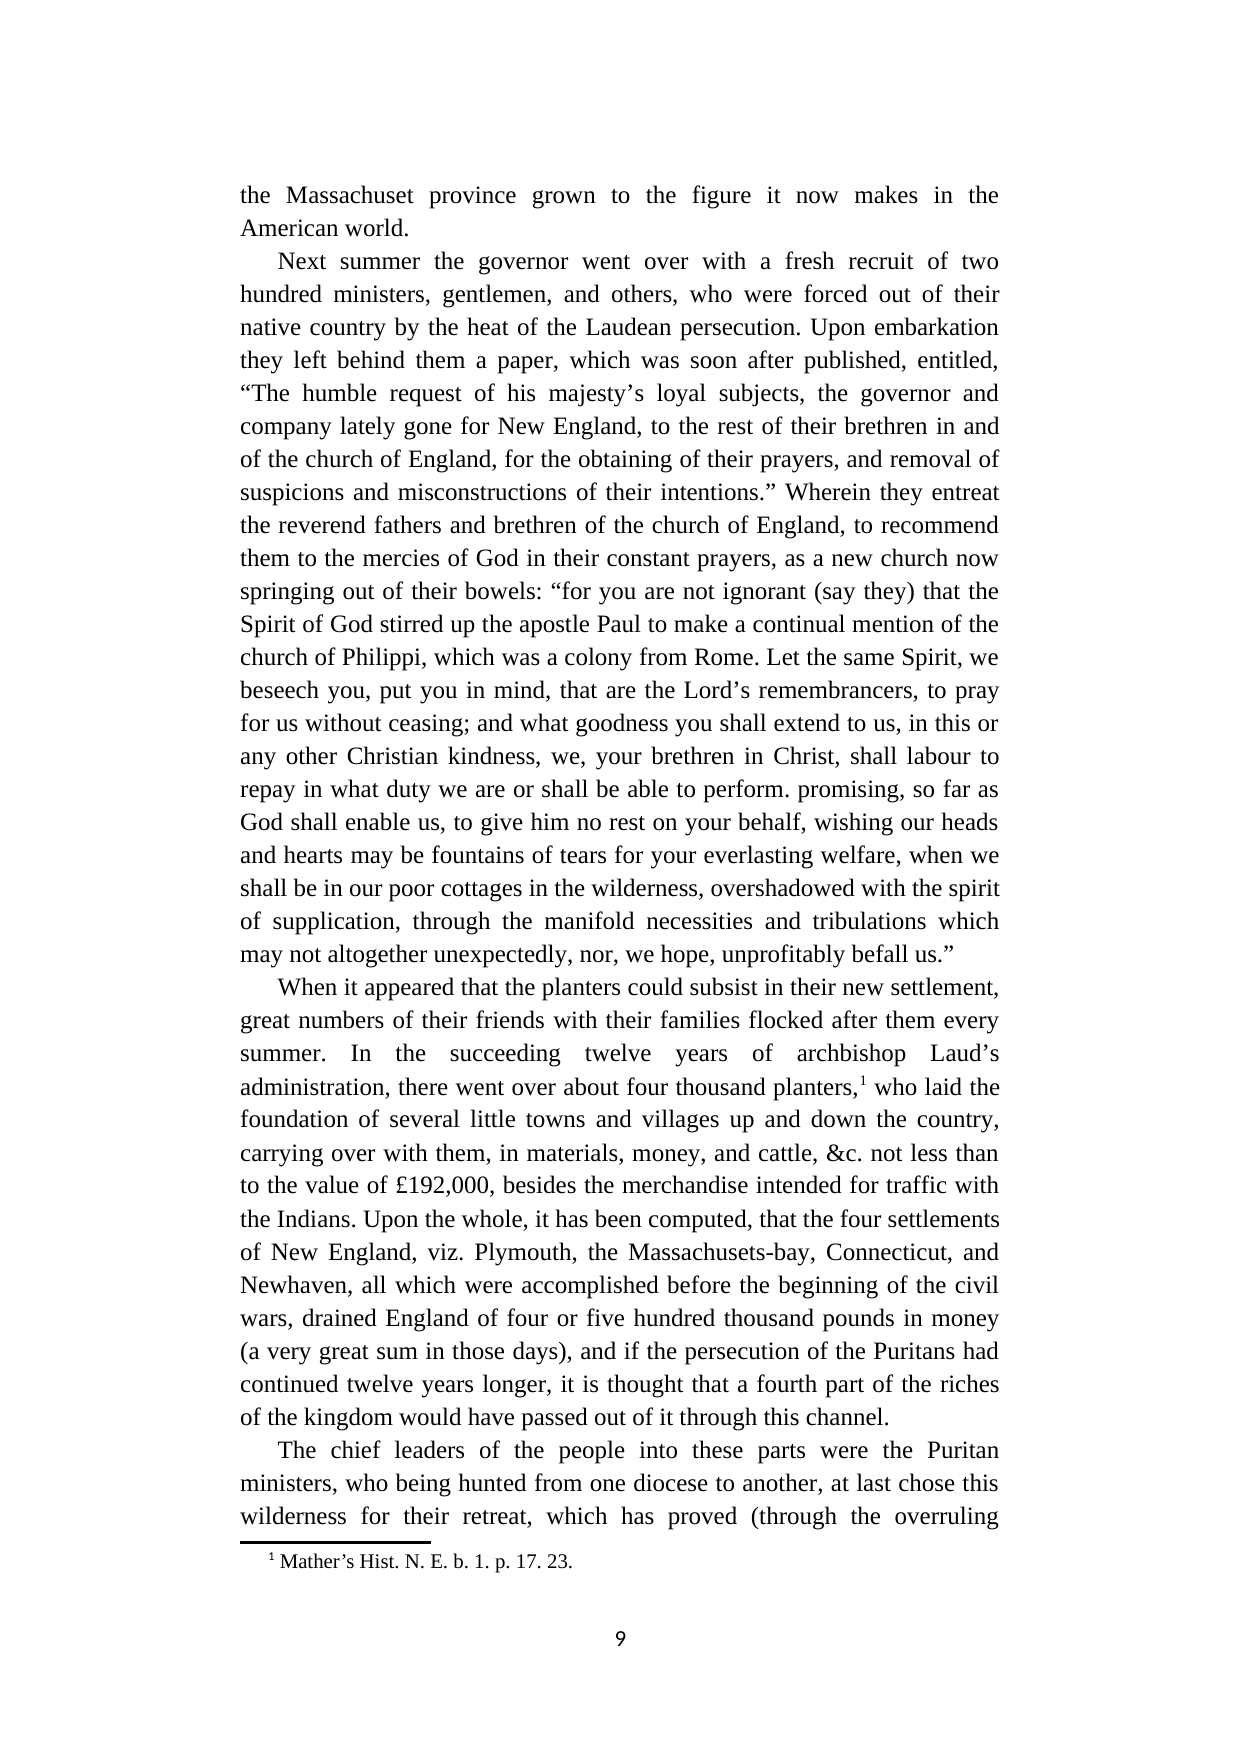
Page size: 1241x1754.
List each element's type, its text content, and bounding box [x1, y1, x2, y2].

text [240, 180, 1000, 242]
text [240, 1435, 1000, 1529]
text Next summer the governor went over with a fresh recruit of two hundred ministers, gentlemen, and others, who were forced out of their native country by the heat of the Laudean persecution. Upon embarkation they left behind them a paper, which was soon after published, entitled, “The humble request of his majesty’s loyal subjects, the governor and company lately gone for New England, to the rest of their brethren in and of the church of England, for the obtaining of their prayers, and removal of suspicions and misconstructions of their intentions.” Wherein they entreat the reverend fathers and brethren of the church of England, to recommend them to the mercies of God in their constant prayers, as a new church now springing out of their bowels: “for you are not ignorant (say they) that the Spirit of God stirred up the apostle Paul to make a continual mention of the church of Philippi, which was a colony from Rome. Let the same Spirit, we beseech you, put you in mind, that are the Lord’s remembrancers, to pray for us without ceasing; and what goodness you shall extend to us, in this or any other Christian kindness, we, your brethren in Christ, shall labour to repay in what duty we are or shall be able to perform. promising, so far as God shall enable us, to give him no rest on your behalf, wishing our heads and hearts may be fountains of tears for your everlasting welfare, when we shall be in our poor cottages in the wilderness, overshadowed with the spirit of supplication, through the manifold necessities and tribulations which may not altogether unexpectedly, nor, we hope, unprofitably befall us.” [240, 246, 1000, 968]
text When it appeared that the planters could subsist in their new settlement, great numbers of their friends with their families flocked after them every summer. In the succeeding twelve years of archbishop Laud’s administration, there went over about four thousand planters, who laid the foundation of several little towns and villages up and down the country, carrying over with them, in materials, money, and cattle, &c. not less than to the value of £192,000, besides the merchandise intended for traffic with the Indians. Upon the whole, it has been computed, that the four settlements of New England, viz. Plymouth, the Massachusets-bay, Connecticut, and Newhaven, all which were accomplished before the beginning of the civil wars, drained England of four or five hundred thousand pounds in money (a very great sum in those days), and if the persecution of the Puritans had continued twelve years longer, it is thought that a fourth part of the riches of the kingdom would have passed out of it through this channel. [240, 972, 1000, 1431]
